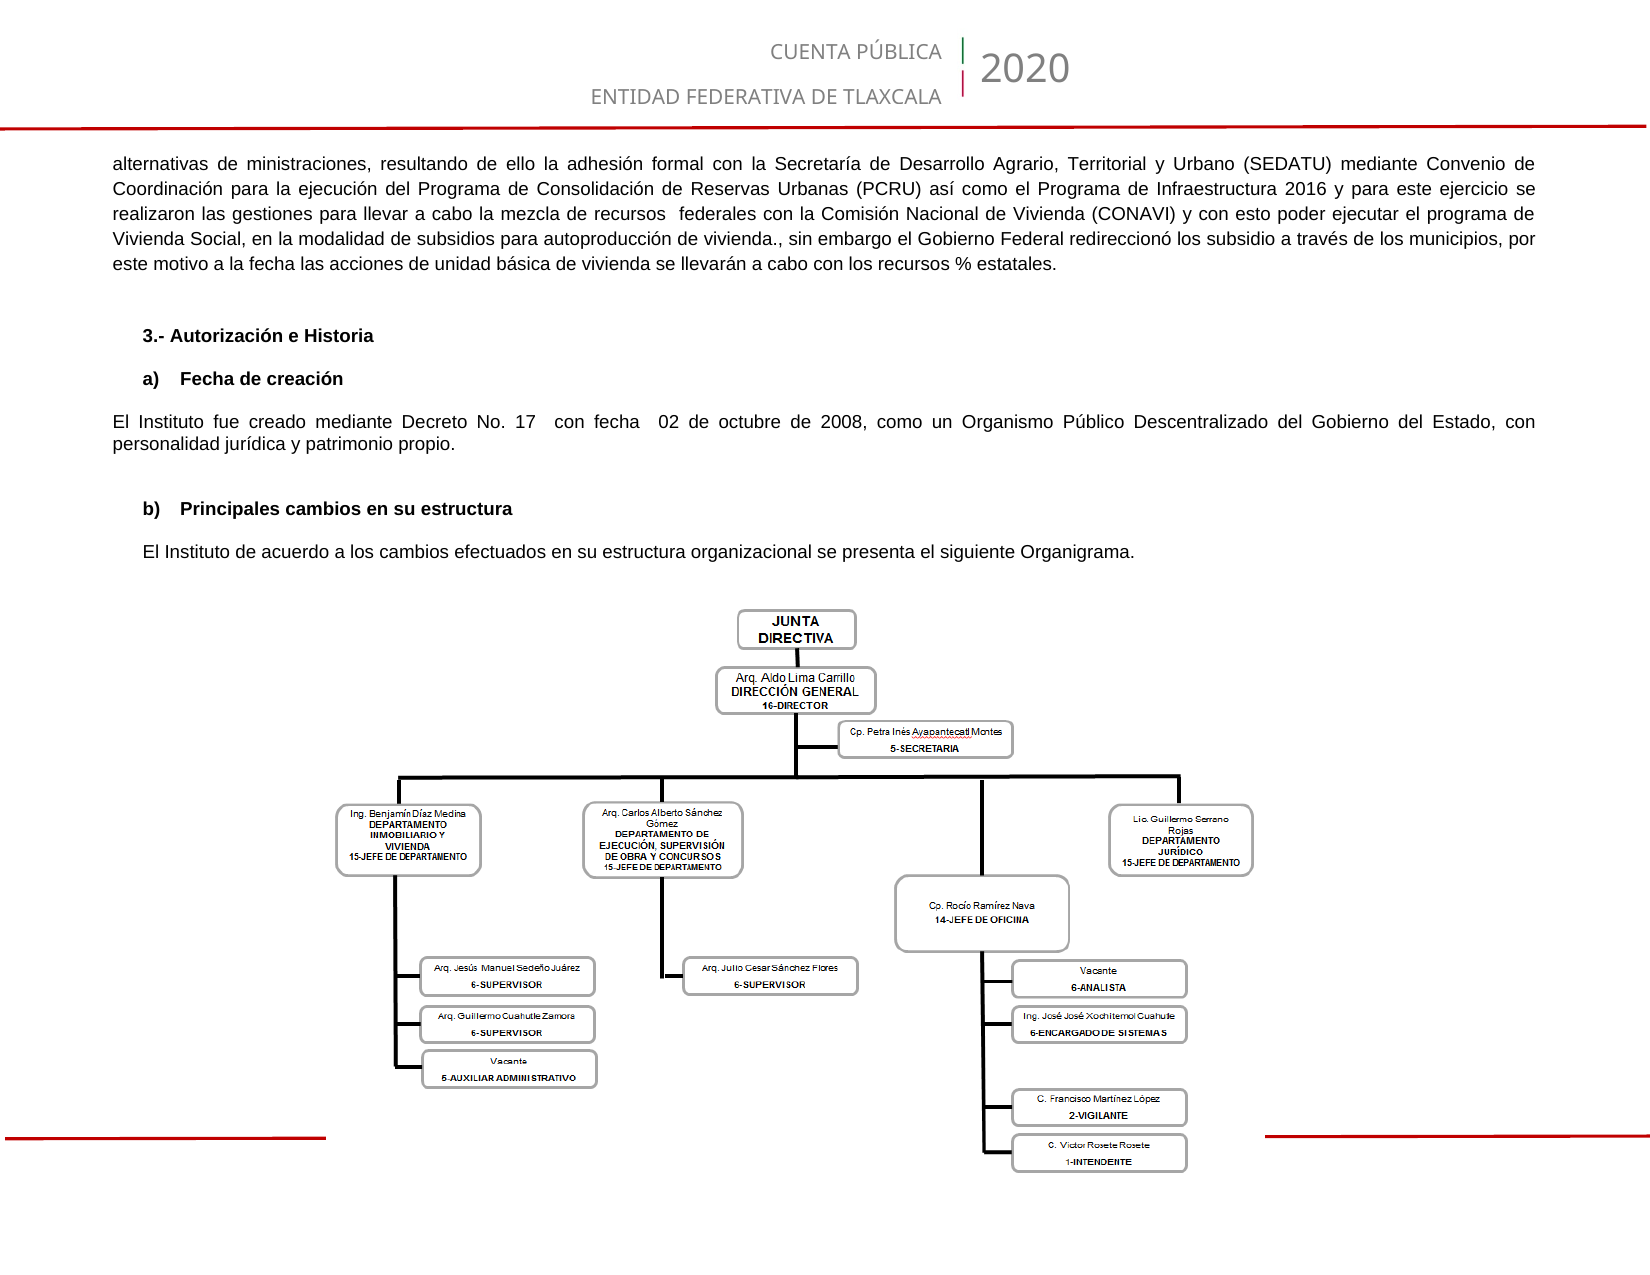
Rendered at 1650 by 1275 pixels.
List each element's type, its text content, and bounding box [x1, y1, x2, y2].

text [112, 150, 1537, 275]
text El Instituto fue creado mediante Decreto No. 17 con fecha 02 de octubre de 2008, como un Organismo Público Descentralizado del Gobierno del Estado, con personalidad jurídica y patrimonio propio. [112, 411, 1537, 454]
picture [956, 28, 974, 100]
list Principales cambios en su estructura [142, 497, 1537, 519]
text El Instituto de acuerdo a los cambios efectuados en su estructura organizacional se presenta el siguiente Organigrama. [112, 541, 1537, 562]
list Fecha de creación [142, 368, 1537, 390]
text 3.- Autorización e Historia [112, 325, 1537, 347]
